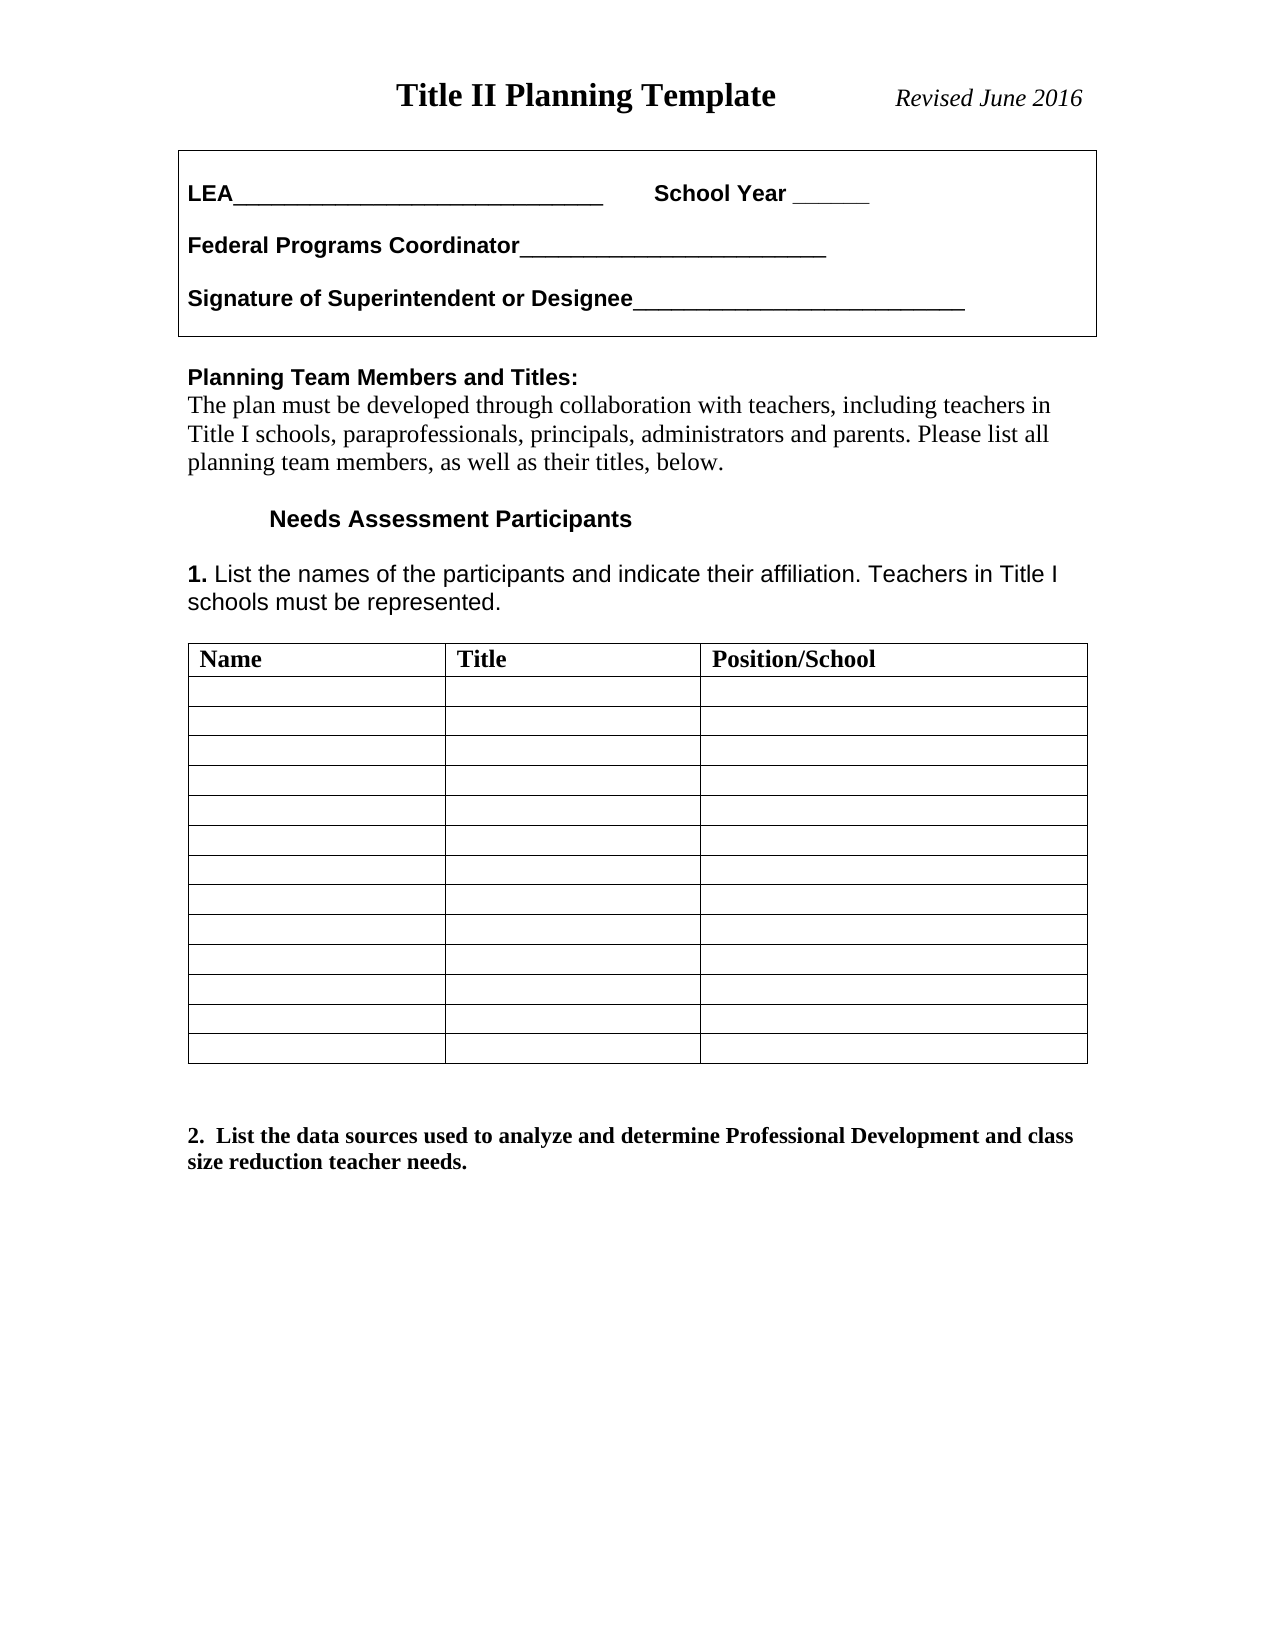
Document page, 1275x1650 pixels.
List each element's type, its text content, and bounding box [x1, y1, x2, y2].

table_cell [189, 766, 445, 795]
table_cell [446, 885, 700, 914]
text Needs Assessment Participants [262, 505, 1087, 533]
table_cell [446, 766, 700, 795]
table_cell [701, 915, 1087, 944]
text Signature of Superintendent or Designee__________________________ [179, 282, 1096, 336]
text LEA_____________________________ School Year ______ [187, 179, 1087, 206]
table_cell [446, 915, 700, 944]
text 1. List the names of the participants and indicate their affiliation. Teachers in Title I schools must be represented. [187, 560, 1087, 615]
table_cell [446, 736, 700, 765]
table_cell [446, 1034, 700, 1063]
table_cell [701, 826, 1087, 854]
table_cell [189, 945, 445, 974]
text Planning Team Members and Titles: [187, 364, 1087, 390]
table_cell [189, 736, 445, 765]
table_cell [189, 915, 445, 944]
table_cell [701, 975, 1087, 1003]
table_cell [701, 796, 1087, 825]
table_header Position/School [701, 644, 1087, 676]
table_cell [446, 826, 700, 854]
table_cell [701, 677, 1087, 706]
table_cell [446, 796, 700, 825]
text 2. List the data sources used to analyze and determine Professional Development and class size reduction teacher needs. [187, 1122, 1087, 1174]
table_cell [701, 766, 1087, 795]
table_cell [189, 677, 445, 706]
table_cell [189, 1034, 445, 1063]
table_cell [701, 856, 1087, 884]
table_cell [189, 1005, 445, 1033]
table_cell [189, 856, 445, 884]
table_cell [189, 975, 445, 1003]
table_cell [446, 707, 700, 735]
table_header Name [189, 644, 445, 676]
table_cell [701, 707, 1087, 735]
table_cell [701, 1005, 1087, 1033]
table_cell [446, 945, 700, 974]
table_cell [189, 796, 445, 825]
table_cell [701, 1034, 1087, 1063]
table_cell [446, 1005, 700, 1033]
table_cell [701, 885, 1087, 914]
table_cell [189, 707, 445, 735]
table_cell [189, 826, 445, 854]
table_cell [446, 975, 700, 1003]
table_cell [701, 736, 1087, 765]
table_cell [446, 677, 700, 706]
table_cell [446, 856, 700, 884]
table_cell [701, 945, 1087, 974]
text Federal Programs Coordinator________________________ [187, 232, 1087, 258]
table_header Title [446, 644, 700, 676]
table_cell [189, 885, 445, 914]
text The plan must be developed through collaboration with teachers, including teachers in Title I schools, paraprofessionals, principals, administrators and parents. Please list all planning team members, as well as their titles, below. [187, 390, 1087, 476]
